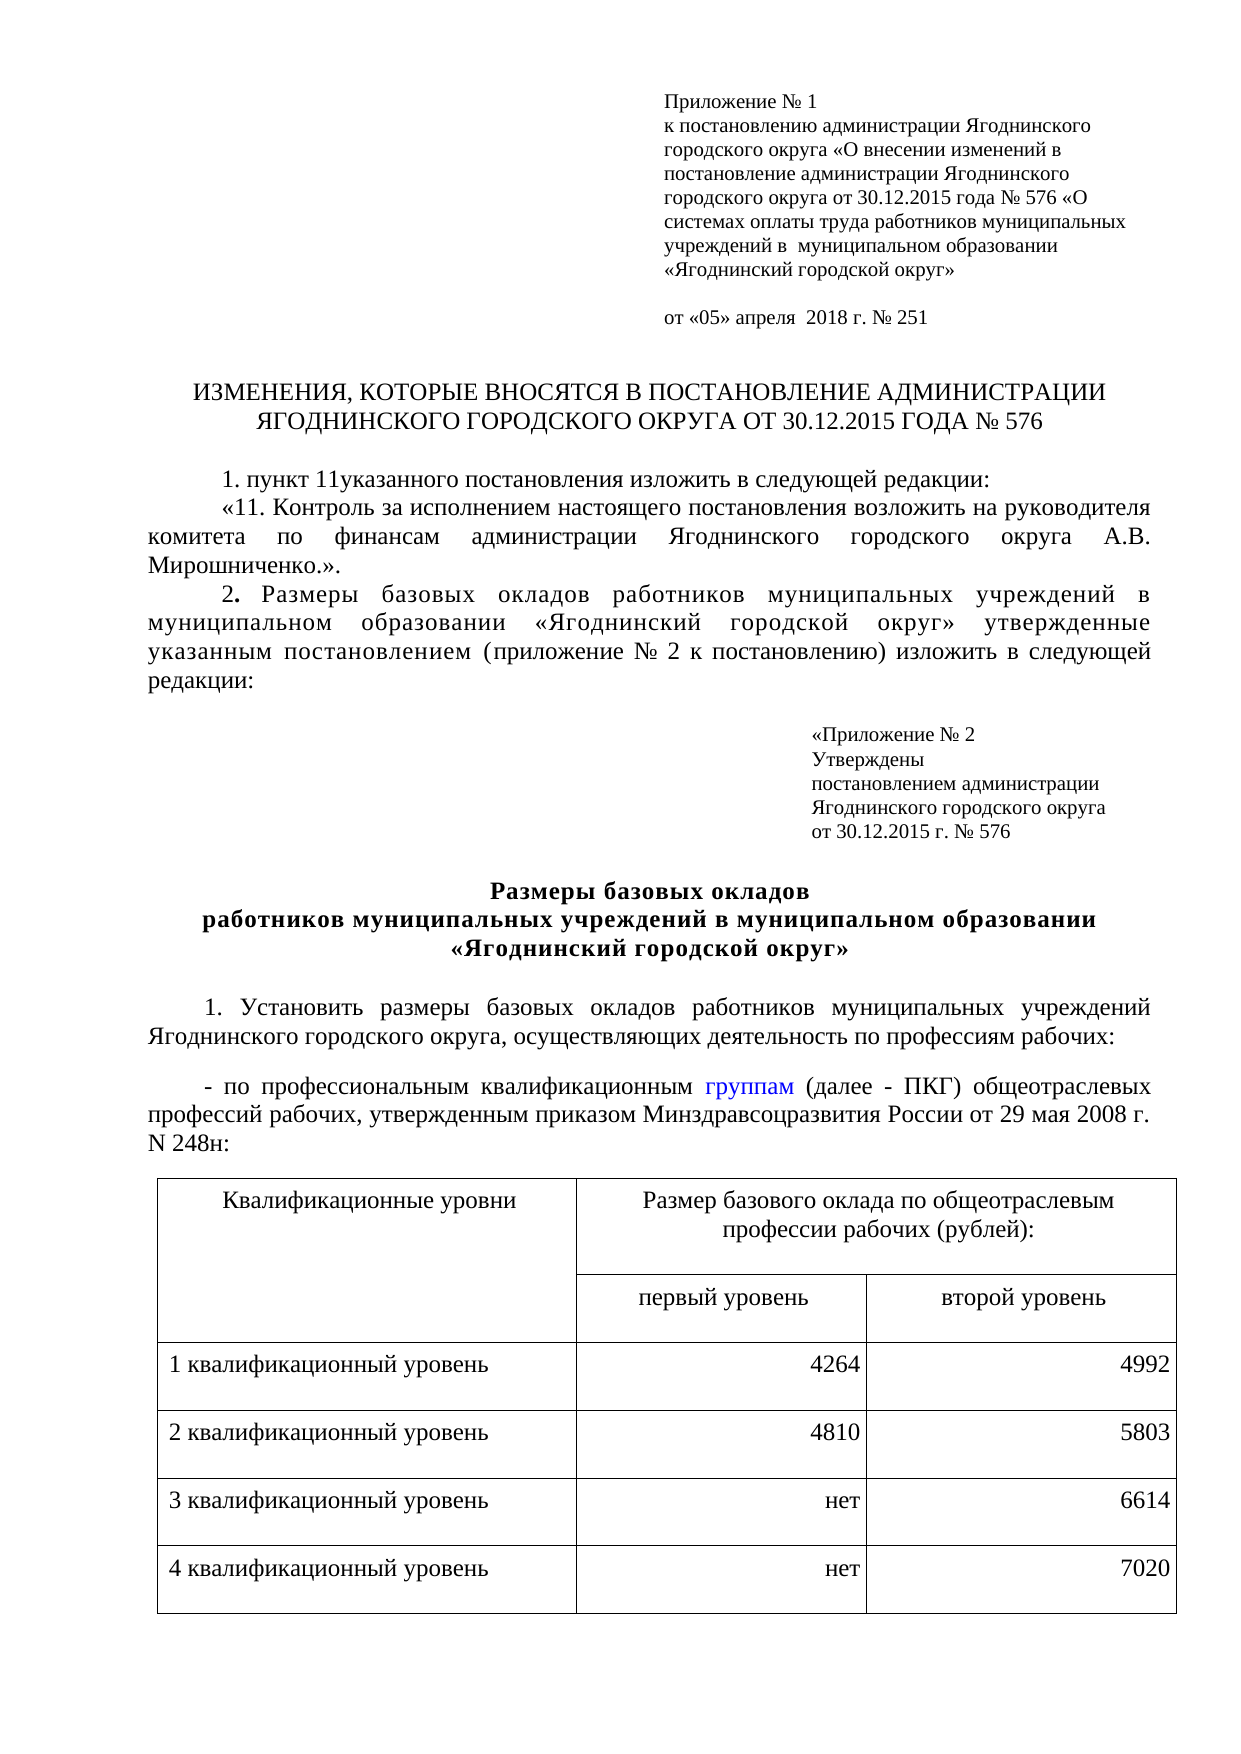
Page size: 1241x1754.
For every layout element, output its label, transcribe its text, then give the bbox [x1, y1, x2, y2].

table_cell 4992 [867, 1343, 1176, 1410]
table_cell 5803 [867, 1411, 1176, 1477]
table_cell 3 квалификационный уровень [158, 1479, 576, 1545]
text 1. Установить размеры базовых окладов работников муниципальных учреждений Ягоднинского городского округа, осуществляющих деятельность по профессиям рабочих: [148, 992, 1152, 1050]
table_cell 4264 [577, 1343, 866, 1410]
text от 30.12.2015 г. № 576 [148, 819, 1152, 843]
text - по профессиональным квалификационным группам (далее - ПКГ) общеотраслевых профессий рабочих, утвержденным приказом Минздравсоцразвития России от 29 мая 2008 г. N 248н: [148, 1071, 1152, 1157]
table_cell нет [577, 1546, 866, 1613]
table_cell 1 квалификационный уровень [158, 1343, 576, 1410]
table_cell второй уровень [867, 1275, 1176, 1342]
text Размеры базовых окладов [148, 876, 1152, 904]
text Утверждены [148, 746, 1152, 771]
text к постановлению администрации Ягоднинского городского округа «О внесении изменений в постановление администрации Ягоднинского городского округа от 30.12.2015 года № 576 «О системах оплаты труда работников муниципальных учреждений в муниципальном образовании «Ягоднинский городской округ» [148, 113, 1152, 281]
table_header Квалификационные уровни [158, 1179, 576, 1342]
table_cell 7020 [867, 1546, 1176, 1613]
text от «05» апреля 2018 г. № 251 [148, 305, 1152, 329]
table_cell 6614 [867, 1479, 1176, 1545]
table_header Размер базового оклада по общеотраслевым профессии рабочих (рублей): [577, 1179, 1176, 1274]
text «11. Контроль за исполнением настоящего постановления возложить на руководителя комитета по финансам администрации Ягоднинского городского округа А.В. Мирошниченко.». [148, 492, 1152, 579]
text 2. Размеры базовых окладов работников муниципальных учреждений в муниципальном образовании «Ягоднинский городской округ» утвержденные указанным постановлением (приложение № 2 к постановлению) изложить в следующей редакции: [148, 579, 1152, 694]
text ИЗМЕНЕНИЯ, КОТОРЫЕ ВНОСЯТСЯ В ПОСТАНОВЛЕНИЕ АДМИНИСТРАЦИИ ЯГОДНИНСКОГО ГОРОДСКОГО ОКРУГА ОТ 30.12.2015 ГОДА № 576 [148, 377, 1152, 435]
text Приложение № 1 [148, 89, 1152, 113]
text работников муниципальных учреждений в муниципальном образовании «Ягоднинский городской округ» [148, 904, 1152, 962]
text «Приложение № 2 [148, 722, 1152, 746]
text 1. пункт 11указанного постановления изложить в следующей редакции: [148, 464, 1152, 492]
table_cell 4810 [577, 1411, 866, 1477]
table_cell первый уровень [577, 1275, 866, 1342]
table_cell 2 квалификационный уровень [158, 1411, 576, 1477]
table_cell 4 квалификационный уровень [158, 1546, 576, 1613]
table_cell нет [577, 1479, 866, 1545]
text постановлением администрации Ягоднинского городского округа [148, 771, 1152, 819]
